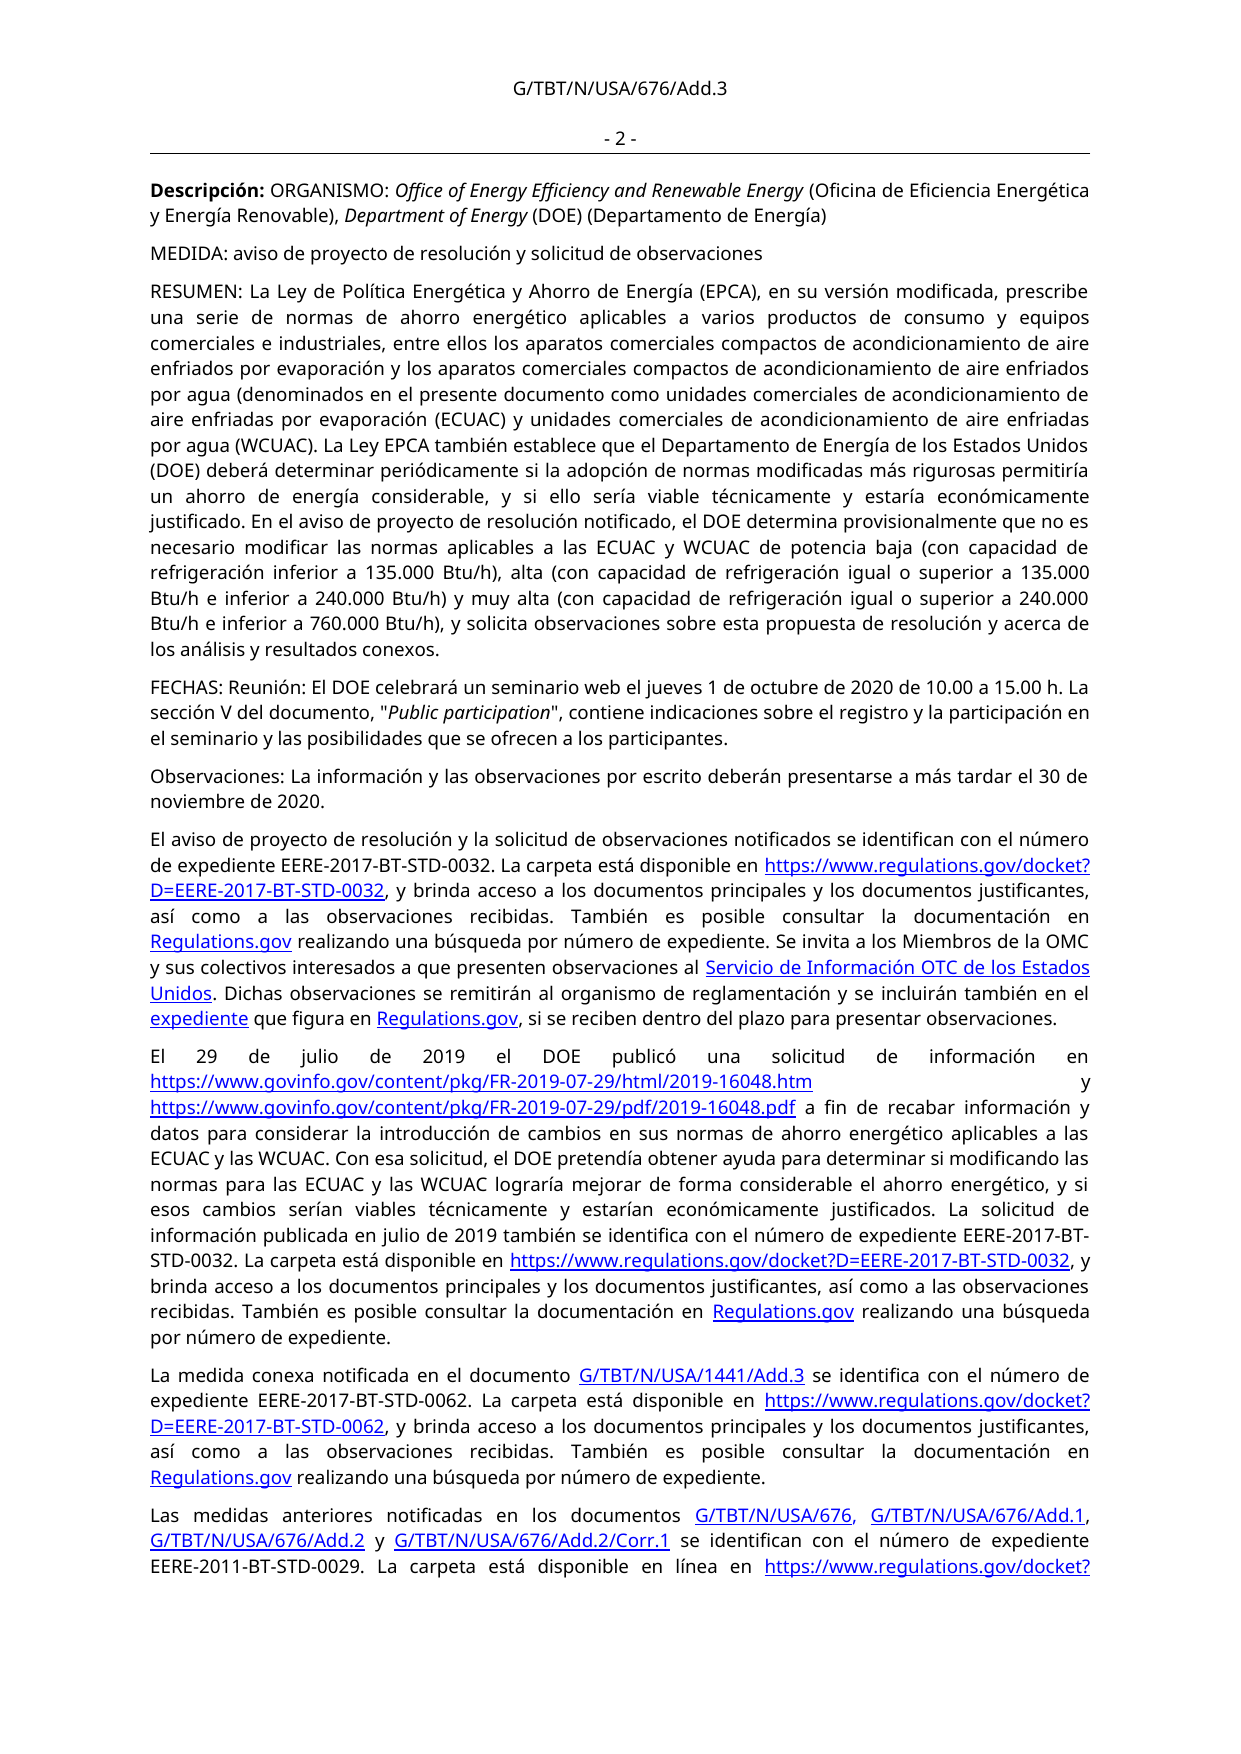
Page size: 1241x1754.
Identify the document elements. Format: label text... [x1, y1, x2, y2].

text El aviso de proyecto de resolución y la solicitud de observaciones notificados se identifican con el número de expediente EERE-2017-BT-STD-0032. La carpeta está disponible en https://www.regulations.gov/docket?D=EERE-2017-BT-STD-0032, y brinda acceso a los documentos principales y los documentos justificantes, así como a las observaciones recibidas. También es posible consultar la documentación en Regulations.gov realizando una búsqueda por número de expediente. Se invita a los Miembros de la OMC y sus colectivos interesados a que presenten observaciones al Servicio de Información OTC de los Estados Unidos. Dichas observaciones se remitirán al organismo de reglamentación y se incluirán también en el expediente que figura en Regulations.gov, si se reciben dentro del plazo para presentar observaciones. [150, 827, 1090, 1031]
text RESUMEN: La Ley de Política Energética y Ahorro de Energía (EPCA), en su versión modificada, prescribe una serie de normas de ahorro energético aplicables a varios productos de consumo y equipos comerciales e industriales, entre ellos los aparatos comerciales compactos de acondicionamiento de aire enfriados por evaporación y los aparatos comerciales compactos de acondicionamiento de aire enfriados por agua (denominados en el presente documento como unidades comerciales de acondicionamiento de aire enfriadas por evaporación (ECUAC) y unidades comerciales de acondicionamiento de aire enfriadas por agua (WCUAC). La Ley EPCA también establece que el Departamento de Energía de los Estados Unidos (DOE) deberá determinar periódicamente si la adopción de normas modificadas más rigurosas permitiría un ahorro de energía considerable, y si ello sería viable técnicamente y estaría económicamente justificado. En el aviso de proyecto de resolución notificado, el DOE determina provisionalmente que no es necesario modificar las normas aplicables a las ECUAC y WCUAC de potencia baja (con capacidad de refrigeración inferior a 135.000 Btu/h), alta (con capacidad de refrigeración igual o superior a 135.000 Btu/h e inferior a 240.000 Btu/h) y muy alta (con capacidad de refrigeración igual o superior a 240.000 Btu/h e inferior a 760.000 Btu/h), y solicita observaciones sobre esta propuesta de resolución y acerca de los análisis y resultados conexos. [150, 279, 1090, 662]
text Descripción: ORGANISMO: Office of Energy Efficiency and Renewable Energy (Oficina de Eficiencia Energética y Energía Renovable), Department of Energy (DOE) (Departamento de Energía) [150, 177, 1090, 228]
text Observaciones: La información y las observaciones por escrito deberán presentarse a más tardar el 30 de noviembre de 2020. [150, 763, 1090, 814]
text El 29 de julio de 2019 el DOE publicó una solicitud de información en https://www.govinfo.gov/content/pkg/FR-2019-07-29/html/2019-16048.htm y https://www.govinfo.gov/content/pkg/FR-2019-07-29/pdf/2019-16048.pdf a fin de recabar información y datos para considerar la introducción de cambios en sus normas de ahorro energético aplicables a las ECUAC y las WCUAC. Con esa solicitud, el DOE pretendía obtener ayuda para determinar si modificando las normas para las ECUAC y las WCUAC lograría mejorar de forma considerable el ahorro energético, y si esos cambios serían viables técnicamente y estarían económicamente justificados. La solicitud de información publicada en julio de 2019 también se identifica con el número de expediente EERE-2017-BT-STD-0032. La carpeta está disponible en https://www.regulations.gov/docket?D=EERE-2017-BT-STD-0032, y brinda acceso a los documentos principales y los documentos justificantes, así como a las observaciones recibidas. También es posible consultar la documentación en Regulations.gov realizando una búsqueda por número de expediente. [150, 1043, 1090, 1349]
text La medida conexa notificada en el documento G/TBT/N/USA/1441/Add.3 se identifica con el número de expediente EERE-2017-BT-STD-0062. La carpeta está disponible en https://www.regulations.gov/docket?D=EERE-2017-BT-STD-0062, y brinda acceso a los documentos principales y los documentos justificantes, así como a las observaciones recibidas. También es posible consultar la documentación en Regulations.gov realizando una búsqueda por número de expediente. [150, 1362, 1090, 1490]
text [150, 1502, 1090, 1579]
text FECHAS: Reunión: El DOE celebrará un seminario web el jueves 1 de octubre de 2020 de 10.00 a 15.00 h. La sección V del documento, "Public participation", contiene indicaciones sobre el registro y la participación en el seminario y las posibilidades que se ofrecen a los participantes. [150, 674, 1090, 751]
text MEDIDA: aviso de proyecto de resolución y solicitud de observaciones [150, 241, 1090, 266]
